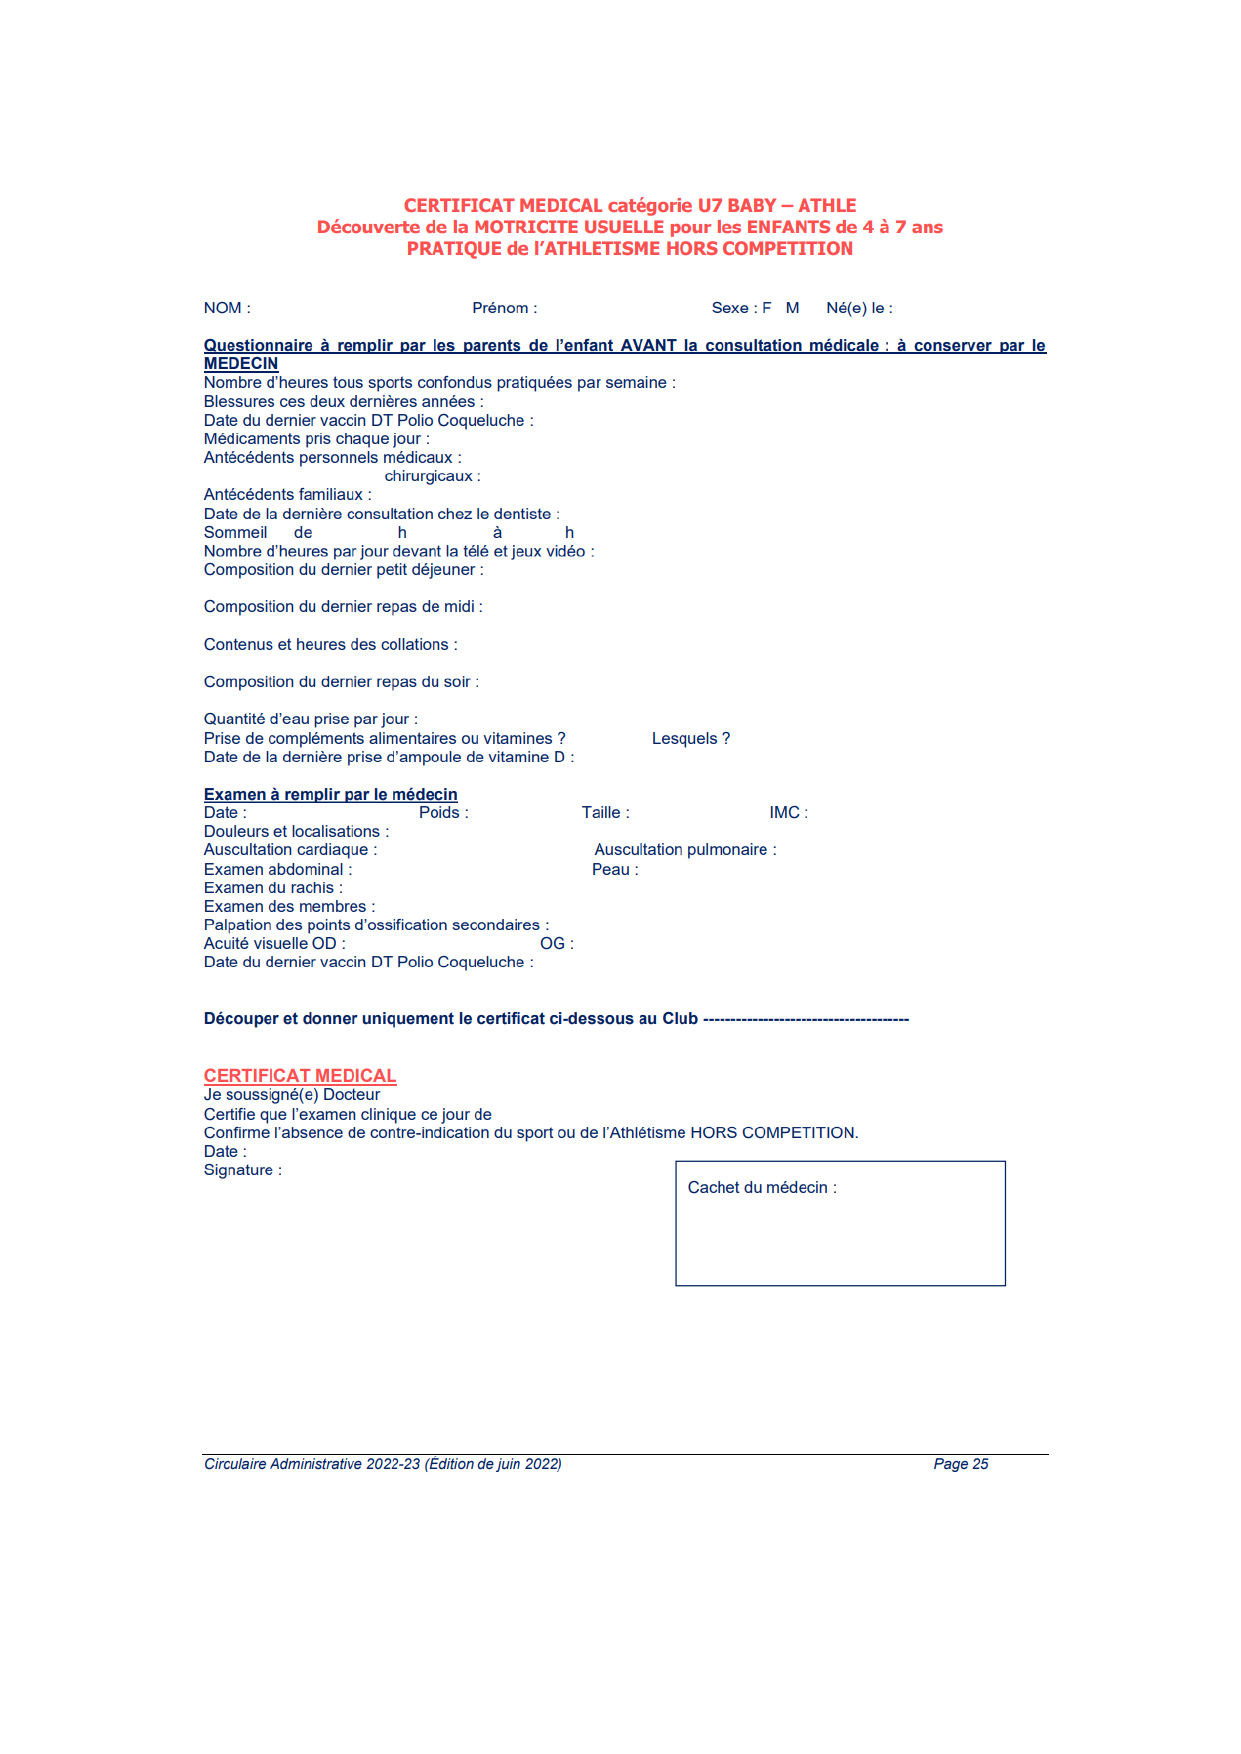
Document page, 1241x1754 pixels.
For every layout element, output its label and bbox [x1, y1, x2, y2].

picture [147, 147, 1093, 1497]
